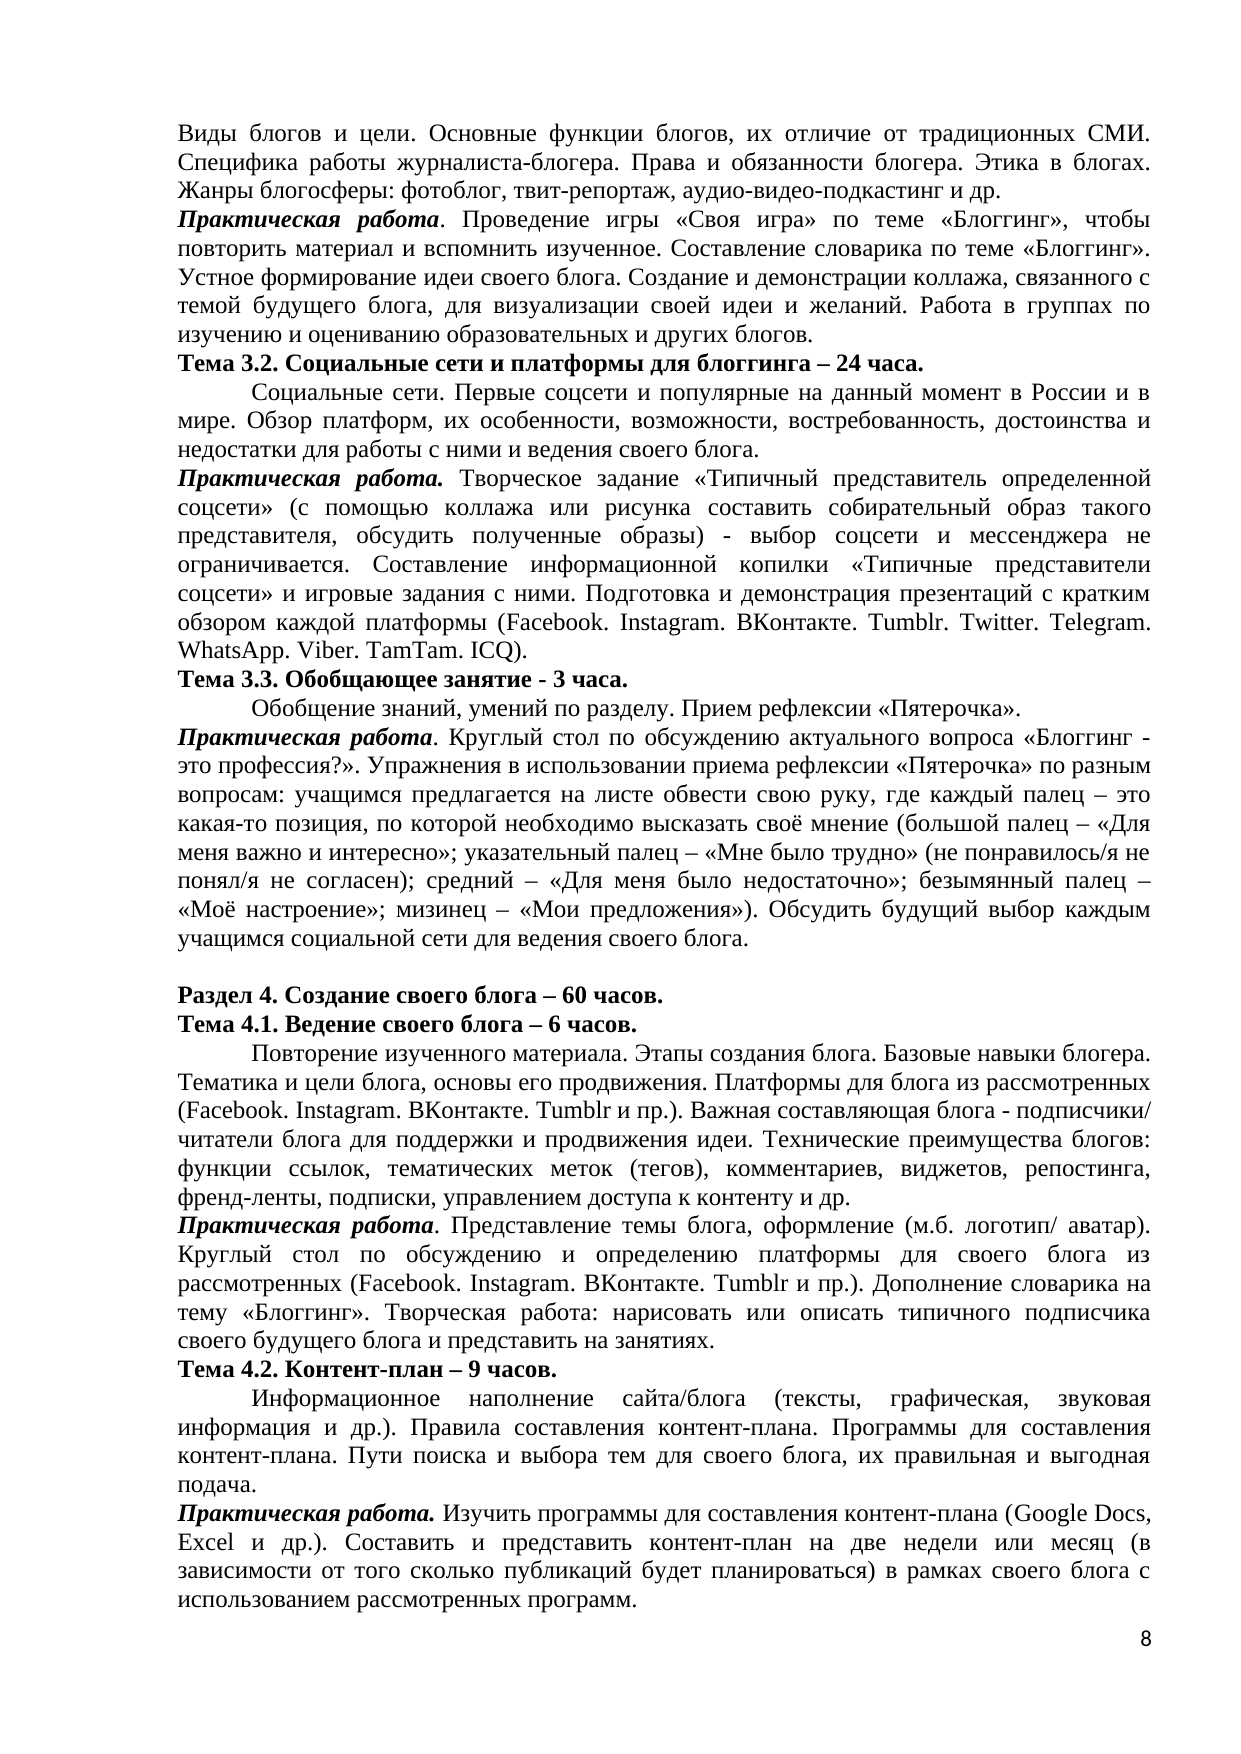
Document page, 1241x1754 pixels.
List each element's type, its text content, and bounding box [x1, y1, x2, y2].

text Тема 3.2. Социальные сети и платформы для блоггинга – 24 часа. [177, 348, 1152, 377]
text Практическая работа. Круглый стол по обсуждению актуального вопроса «Блоггинг - это профессия?». Упражнения в использовании приема рефлексии «Пятерочка» по разным вопросам: учащимся предлагается на листе обвести свою руку, где каждый палец – это какая-то позиция, по которой необходимо высказать своё мнение (большой палец – «Для меня важно и интересно»; указательный палец – «Мне было трудно» (не понравилось/я не понял/я не согласен); средний – «Для меня было недостаточно»; безымянный палец – «Моё настроение»; мизинец – «Мои предложения»). Обсудить будущий выбор каждым учащимся социальной сети для ведения своего блога. [177, 722, 1152, 952]
text Практическая работа. Проведение игры «Своя игра» по теме «Блоггинг», чтобы повторить материал и вспомнить изученное. Составление словарика по теме «Блоггинг». Устное формирование идеи своего блога. Создание и демонстрации коллажа, связанного с темой будущего блога, для визуализации своей идеи и желаний. Работа в группах по изучению и оцениванию образовательных и других блогов. [177, 204, 1152, 348]
text Практическая работа. Творческое задание «Типичный представитель определенной соцсети» (с помощью коллажа или рисунка составить собирательный образ такого представителя, обсудить полученные образы) - выбор соцсети и мессенджера не ограничивается. Составление информационной копилки «Типичные представители соцсети» и игровые задания с ними. Подготовка и демонстрация презентаций с кратким обзором каждой платформы (Facebook. Instagram. ВКонтакте. Tumblr. Twitter. Telegram. WhatsApp. Viber. TamTam. ICQ). [177, 463, 1152, 664]
text Тема 4.1. Ведение своего блога – 6 часов. [177, 1009, 1152, 1038]
text Тема 3.3. Обобщающее занятие - 3 часа. [177, 664, 1152, 693]
text Обобщение знаний, умений по разделу. Прием рефлексии «Пятерочка». [177, 693, 1152, 722]
text Информационное наполнение сайта/блога (тексты, графическая, звуковая информация и др.). Правила составления контент-плана. Программы для составления контент-плана. Пути поиска и выбора тем для своего блога, их правильная и выгодная подача. [177, 1383, 1152, 1498]
text Тема 4.2. Контент-план – 9 часов. [177, 1354, 1152, 1383]
text Практическая работа. Представление темы блога, оформление (м.б. логотип/ аватар). Круглый стол по обсуждению и определению платформы для своего блога из рассмотренных (Facebook. Instagram. ВКонтакте. Tumblr и пр.). Дополнение словарика на тему «Блоггинг». Творческая работа: нарисовать или описать типичного подписчика своего будущего блога и представить на занятиях. [177, 1211, 1152, 1354]
text Раздел 4. Создание своего блога – 60 часов. [177, 981, 1152, 1009]
text Практическая работа. Изучить программы для составления контент-плана (Google Docs, Excel и др.). Составить и представить контент-план на две недели или месяц (в зависимости от того сколько публикаций будет планироваться) в рамках своего блога с использованием рассмотренных программ. [177, 1498, 1152, 1613]
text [177, 118, 1152, 204]
text Социальные сети. Первые соцсети и популярные на данный момент в России и в мире. Обзор платформ, их особенности, возможности, востребованность, достоинства и недостатки для работы с ними и ведения своего блога. [177, 377, 1152, 463]
text Повторение изученного материала. Этапы создания блога. Базовые навыки блогера. Тематика и цели блога, основы его продвижения. Платформы для блога из рассмотренных (Facebook. Instagram. ВКонтакте. Tumblr и пр.). Важная составляющая блога - подписчики/ читатели блога для поддержки и продвижения идеи. Технические преимущества блогов: функции ссылок, тематических меток (тегов), комментариев, виджетов, репостинга, френд-ленты, подписки, управлением доступа к контенту и др. [177, 1038, 1152, 1211]
